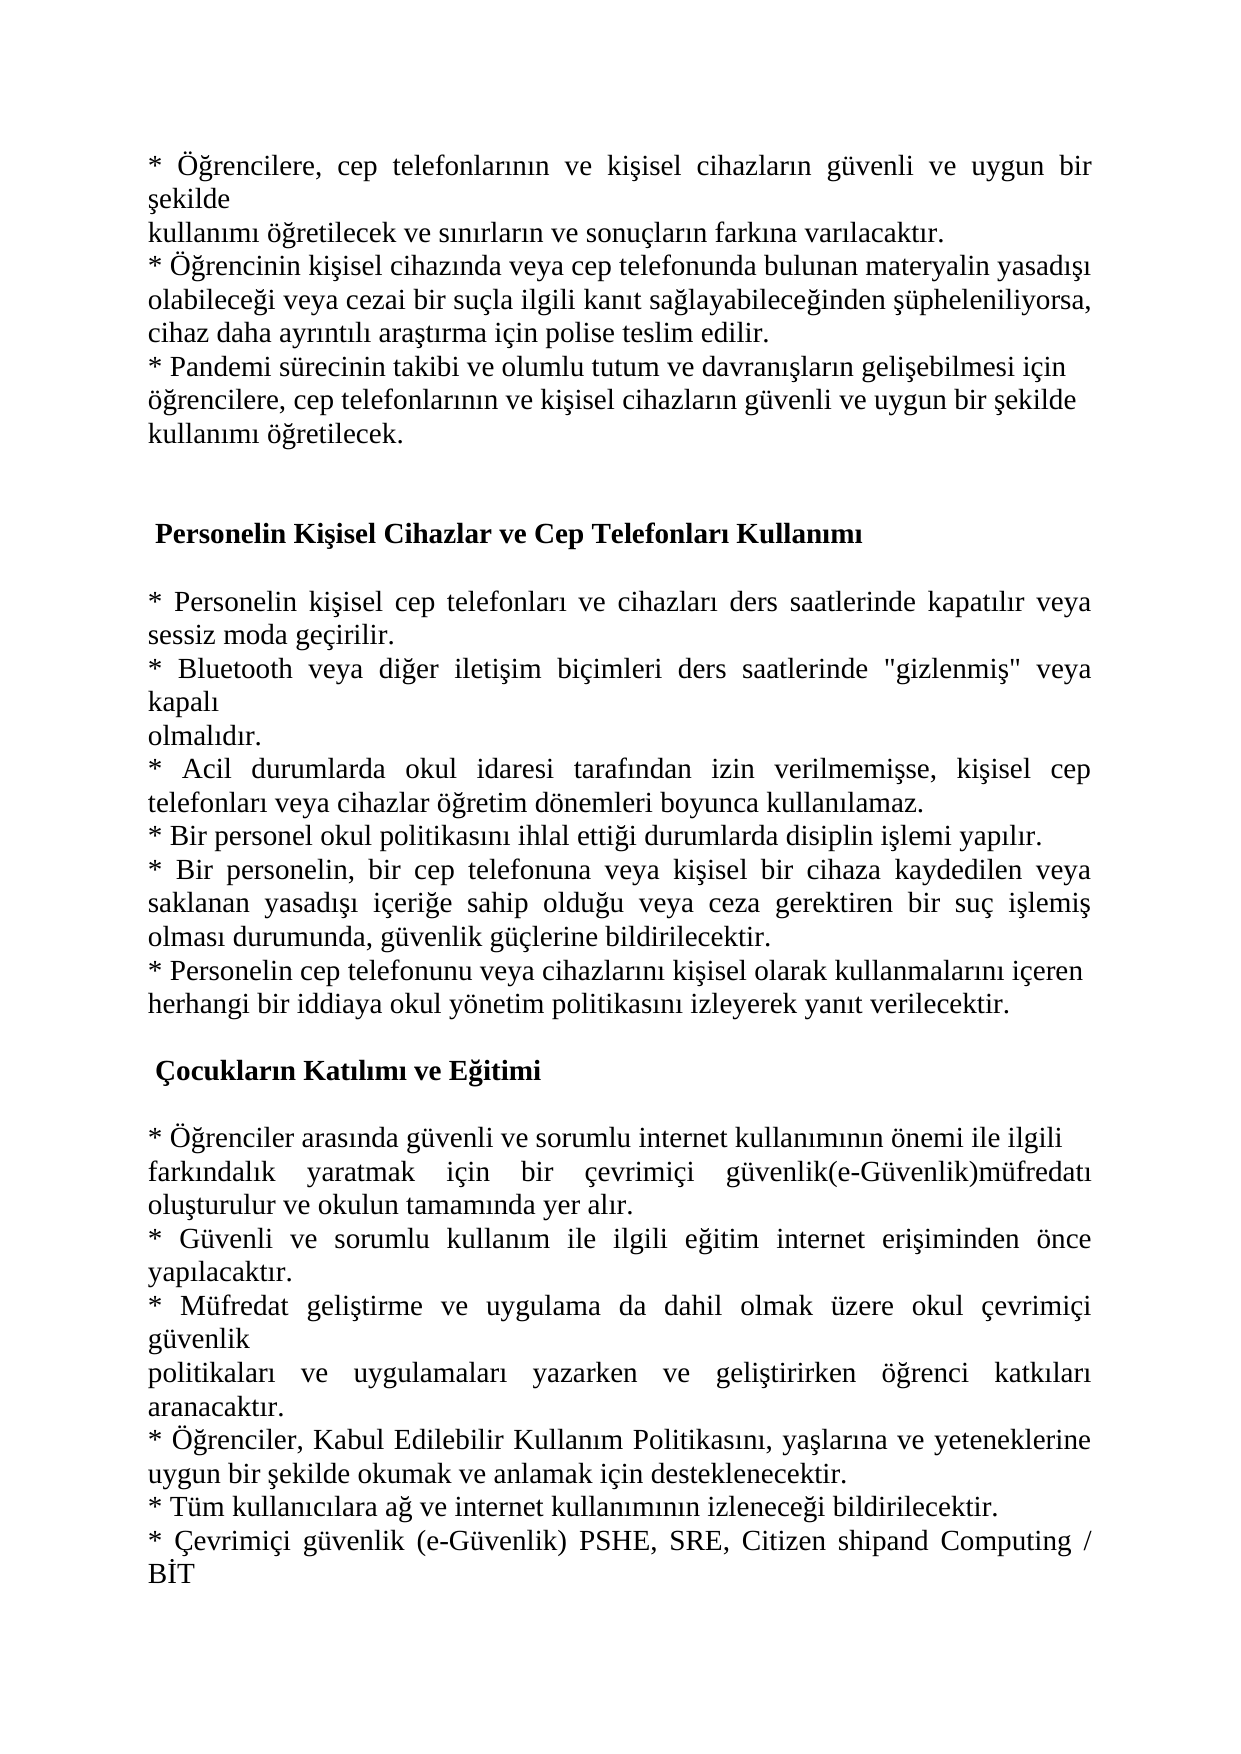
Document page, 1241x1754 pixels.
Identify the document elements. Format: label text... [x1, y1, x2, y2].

text * Öğrenciler arasında güvenli ve sorumlu internet kullanımının önemi ile ilgili [148, 1120, 1092, 1154]
text * Öğrencilere, cep telefonlarının ve kişisel cihazların güvenli ve uygun bir şekilde [148, 148, 1092, 215]
text * Öğrencinin kişisel cihazında veya cep telefonunda bulunan materyalin yasadışı [148, 248, 1092, 282]
text Personelin Kişisel Cihazlar ve Cep Telefonları Kullanımı [148, 517, 1092, 550]
text * Acil durumlarda okul idaresi tarafından izin verilmemişse, kişisel cep telefonları veya cihazlar öğretim dönemleri boyunca kullanılamaz. [148, 751, 1092, 818]
text * Pandemi sürecinin takibi ve olumlu tutum ve davranışların gelişebilmesi için [148, 349, 1092, 382]
text öğrencilere, cep telefonlarının ve kişisel cihazların güvenli ve uygun bir şekilde [148, 382, 1092, 416]
text politikaları ve uygulamaları yazarken ve geliştirirken öğrenci katkıları aranacaktır. [148, 1355, 1092, 1422]
text * Bir personelin, bir cep telefonuna veya kişisel bir cihaza kaydedilen veya saklanan yasadışı içeriğe sahip olduğu veya ceza gerektiren bir suç işlemiş olması durumunda, güvenlik güçlerine bildirilecektir. [148, 852, 1092, 953]
text kullanımı öğretilecek ve sınırların ve sonuçların farkına varılacaktır. [148, 215, 1092, 248]
text kullanımı öğretilecek. [148, 416, 1092, 449]
text * Çevrimiçi güvenlik (e-Güvenlik) PSHE, SRE, Citizen shipand Computing / BİT [148, 1523, 1092, 1590]
text * Müfredat geliştirme ve uygulama da dahil olmak üzere okul çevrimiçi güvenlik [148, 1288, 1092, 1355]
text * Bluetooth veya diğer iletişim biçimleri ders saatlerinde "gizlenmiş" veya kapalı [148, 651, 1092, 718]
text olabileceği veya cezai bir suçla ilgili kanıt sağlayabileceğinden şüpheleniliyorsa, cihaz daha ayrıntılı araştırma için polise teslim edilir. [148, 282, 1092, 349]
text * Güvenli ve sorumlu kullanım ile ilgili eğitim internet erişiminden önce yapılacaktır. [148, 1221, 1092, 1288]
text herhangi bir iddiaya okul yönetim politikasını izleyerek yanıt verilecektir. [148, 986, 1092, 1020]
text farkındalık yaratmak için bir çevrimiçi güvenlik(e-Güvenlik)müfredatı oluşturulur ve okulun tamamında yer alır. [148, 1154, 1092, 1221]
text * Personelin cep telefonunu veya cihazlarını kişisel olarak kullanmalarını içeren [148, 953, 1092, 986]
text * Tüm kullanıcılara ağ ve internet kullanımının izleneceği bildirilecektir. [148, 1489, 1092, 1523]
text * Bir personel okul politikasını ihlal ettiği durumlarda disiplin işlemi yapılır. [148, 818, 1092, 852]
text Çocukların Katılımı ve Eğitimi [148, 1053, 1092, 1087]
text * Öğrenciler, Kabul Edilebilir Kullanım Politikasını, yaşlarına ve yeteneklerine uygun bir şekilde okumak ve anlamak için desteklenecektir. [148, 1422, 1092, 1489]
text * Personelin kişisel cep telefonları ve cihazları ders saatlerinde kapatılır veya sessiz moda geçirilir. [148, 584, 1092, 651]
text olmalıdır. [148, 718, 1092, 751]
